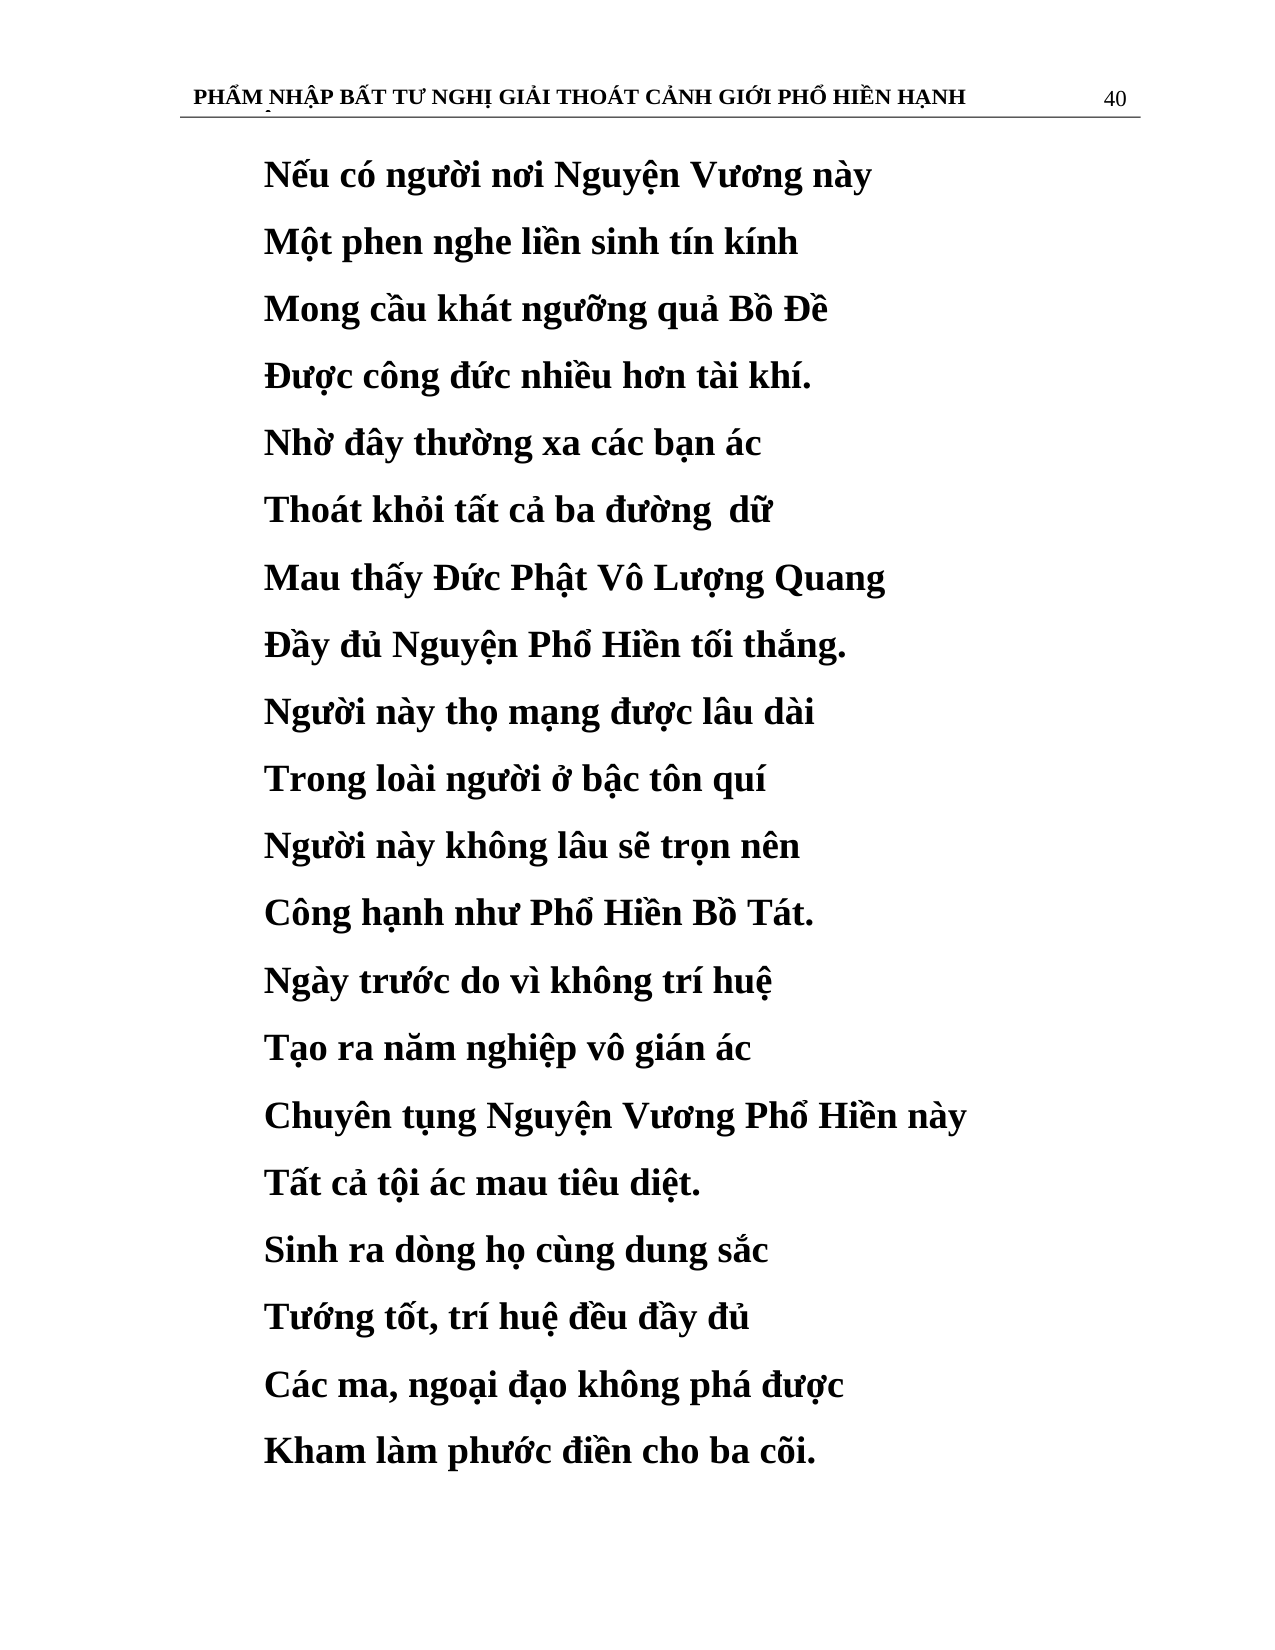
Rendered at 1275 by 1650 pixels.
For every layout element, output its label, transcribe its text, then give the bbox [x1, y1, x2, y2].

text Đầy đủ Nguyện Phổ Hiền tối thắng. Người này thọ mạng được lâu dài Trong loài người ở bậc tôn quí Người này không lâu sẽ trọn nên Công hạnh như Phổ Hiền Bồ Tát. [263, 622, 857, 934]
text Sinh ra dòng họ cùng dung sắc Tướng tốt, trí huệ đều đầy đủ [263, 1226, 787, 1338]
text Ngày trước do vì không trí huệ Tạo ra năm nghiệp vô gián ác [263, 957, 787, 1069]
text Các ma, ngoại đạo không phá được Kham làm phước điền cho ba cõi. [263, 1361, 931, 1472]
text Nếu có người nơi Nguyện Vương này Một phen nghe liền sinh tín kính Mong cầu khát ngưỡng quả Bồ Đề Được công đức nhiều hơn tài khí. [263, 151, 884, 396]
text Mau thấy Đức Phật Vô Lượng Quang [263, 554, 1096, 599]
text Chuyên tụng Nguyện Vương Phổ Hiền này Tất cả tội ác mau tiêu diệt. [263, 1092, 1013, 1203]
text Nhờ đây thường xa các bạn ác Thoát khỏi tất cả ba đường dữ [263, 420, 775, 531]
